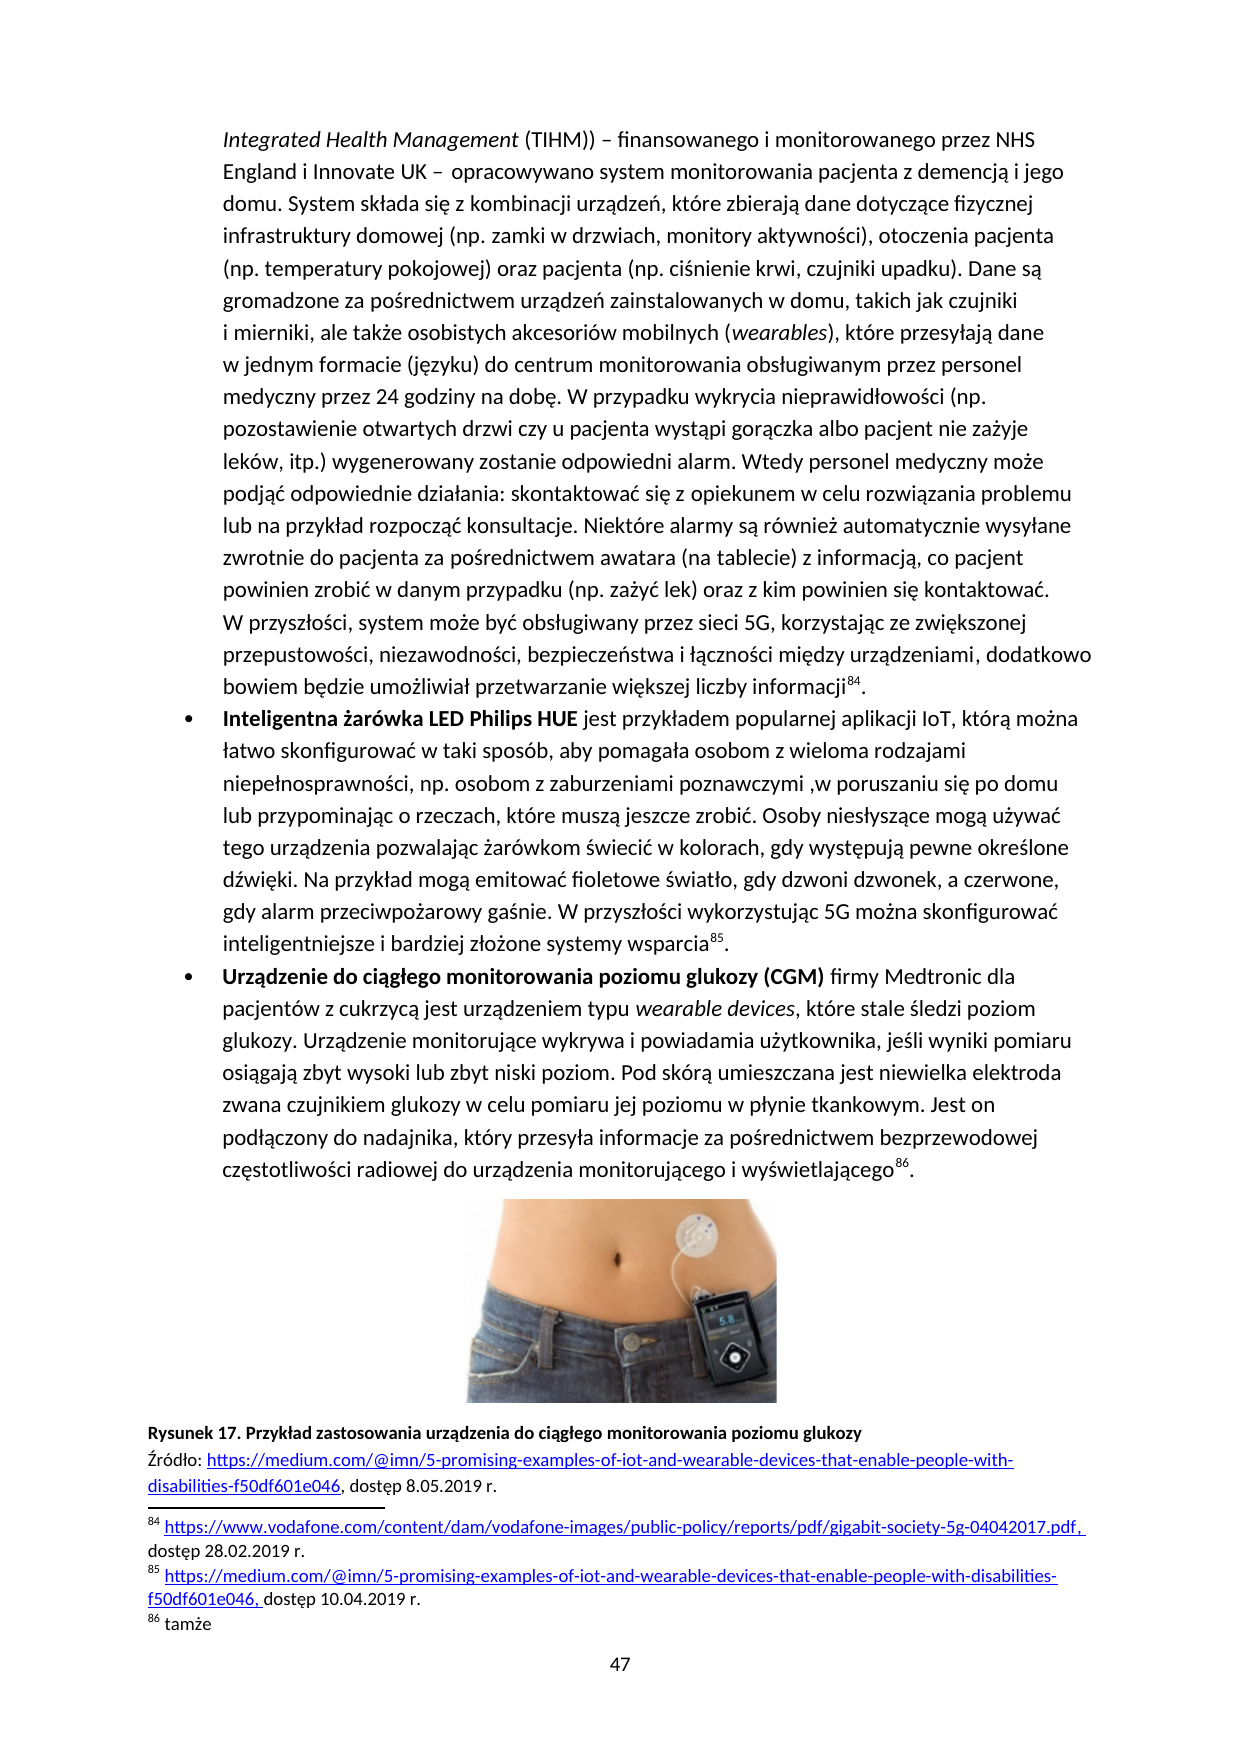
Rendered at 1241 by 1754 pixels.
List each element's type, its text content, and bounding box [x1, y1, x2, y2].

text Źródło: https://medium.com/@imn/5-promising-examples-of-iot-and-wearable-devices-that-enable-people-with-disabilities-f50df601e046, dostęp 8.05.2019 r. [148, 1448, 1092, 1497]
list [185, 125, 1092, 700]
picture [463, 1199, 777, 1403]
list Urządzenie do ciągłego monitorowania poziomu glukozy (CGM) firmy Medtronic dla pacjentów z cukrzycą jest urządzeniem typu wearable devices, które stale śledzi poziom glukozy. Urządzenie monitorujące wykrywa i powiadamia użytkownika, jeśli wyniki pomiaru osiągają zbyt wysoki lub zbyt niski poziom. Pod skórą umieszczana jest niewielka elektroda zwana czujnikiem glukozy w celu pomiaru jej poziomu w płynie tkankowym. Jest on podłączony do nadajnika, który przesyła informacje za pośrednictwem bezprzewodowej częstotliwości radiowej do urządzenia monitorującego i wyświetlającego. [185, 962, 1092, 1183]
list Inteligentna żarówka LED Philips HUE jest przykładem popularnej aplikacji IoT, którą można łatwo skonfigurować w taki sposób, aby pomagała osobom z wieloma rodzajami niepełnosprawności, np. osobom z zaburzeniami poznawczymi ,w poruszaniu się po domu lub przypominając o rzeczach, które muszą jeszcze zrobić. Osoby niesłyszące mogą używać tego urządzenia pozwalając żarówkom świecić w kolorach, gdy występują pewne określone dźwięki. Na przykład mogą emitować fioletowe światło, gdy dzwoni dzwonek, a czerwone, gdy alarm przeciwpożarowy gaśnie. W przyszłości wykorzystując 5G można skonfigurować inteligentniejsze i bardziej złożone systemy wsparcia. [185, 704, 1092, 958]
text Rysunek 17. Przykład zastosowania urządzenia do ciągłego monitorowania poziomu glukozy [148, 1422, 1092, 1444]
